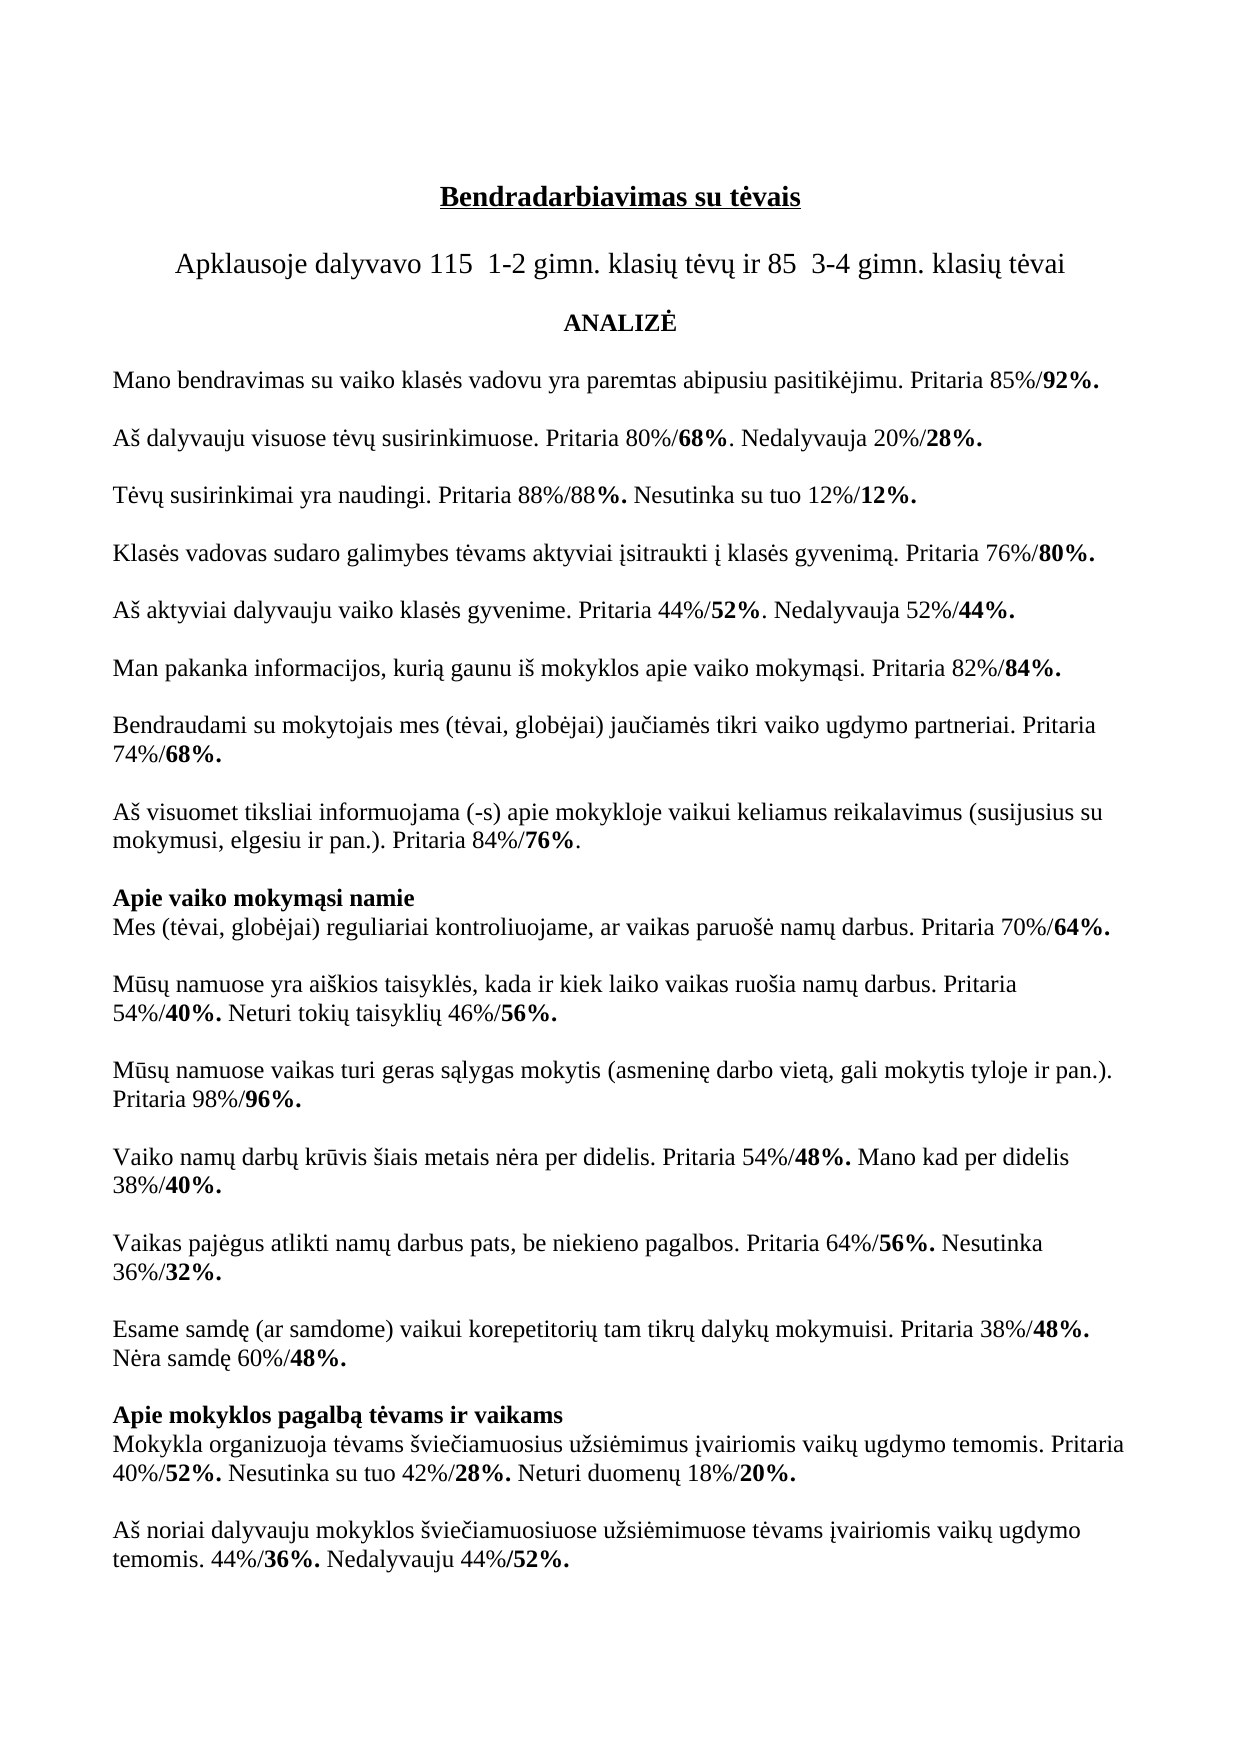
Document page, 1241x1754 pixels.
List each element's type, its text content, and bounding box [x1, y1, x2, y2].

text Aš noriai dalyvauju mokyklos šviečiamuosiuose užsiėmimuose tėvams įvairiomis vaikų ugdymo temomis. 44%/36%. Nedalyvauju 44%/52%. [112, 1516, 1128, 1573]
text Apie vaiko mokymąsi namie [112, 883, 1128, 912]
text Apklausoje dalyvavo 115 1-2 gimn. klasių tėvų ir 85 3-4 gimn. klasių tėvai [112, 246, 1128, 279]
text Man pakanka informacijos, kurią gaunu iš mokyklos apie vaiko mokymąsi. Pritaria 82%/84%. [112, 653, 1128, 682]
text Vaiko namų darbų krūvis šiais metais nėra per didelis. Pritaria 54%/48%. Mano kad per didelis 38%/40%. [112, 1142, 1128, 1199]
text Aš visuomet tiksliai informuojama (-s) apie mokykloje vaikui keliamus reikalavimus (susijusius su mokymusi, elgesiu ir pan.). Pritaria 84%/76%. [112, 797, 1128, 854]
text Klasės vadovas sudaro galimybes tėvams aktyviai įsitraukti į klasės gyvenimą. Pritaria 76%/80%. [112, 538, 1128, 567]
text Bendraudami su mokytojais mes (tėvai, globėjai) jaučiamės tikri vaiko ugdymo partneriai. Pritaria 74%/68%. [112, 711, 1128, 768]
text Vaikas pajėgus atlikti namų darbus pats, be niekieno pagalbos. Pritaria 64%/56%. Nesutinka 36%/32%. [112, 1228, 1128, 1286]
text Aš aktyviai dalyvauju vaiko klasės gyvenime. Pritaria 44%/52%. Nedalyvauja 52%/44%. [112, 596, 1128, 624]
text Bendradarbiavimas su tėvais [112, 179, 1128, 212]
text Mano bendravimas su vaiko klasės vadovu yra paremtas abipusiu pasitikėjimu. Pritaria 85%/92%. [112, 366, 1128, 394]
text Apie mokyklos pagalbą tėvams ir vaikams [112, 1401, 1128, 1429]
text Aš dalyvauju visuose tėvų susirinkimuose. Pritaria 80%/68%. Nedalyvauja 20%/28%. [112, 423, 1128, 452]
text Mes (tėvai, globėjai) reguliariai kontroliuojame, ar vaikas paruošė namų darbus. Pritaria 70%/64%. [112, 912, 1128, 941]
text Mūsų namuose vaikas turi geras sąlygas mokytis (asmeninę darbo vietą, gali mokytis tyloje ir pan.). Pritaria 98%/96%. [112, 1056, 1128, 1113]
text Tėvų susirinkimai yra naudingi. Pritaria 88%/88%. Nesutinka su tuo 12%/12%. [112, 481, 1128, 509]
text Mokykla organizuoja tėvams šviečiamuosius užsiėmimus įvairiomis vaikų ugdymo temomis. Pritaria 40%/52%. Nesutinka su tuo 42%/28%. Neturi duomenų 18%/20%. [112, 1429, 1128, 1487]
text Mūsų namuose yra aiškios taisyklės, kada ir kiek laiko vaikas ruošia namų darbus. Pritaria 54%/40%. Neturi tokių taisyklių 46%/56%. [112, 969, 1128, 1027]
text ANALIZĖ [112, 308, 1128, 337]
text Esame samdę (ar samdome) vaikui korepetitorių tam tikrų dalykų mokymuisi. Pritaria 38%/48%. Nėra samdę 60%/48%. [112, 1314, 1128, 1372]
